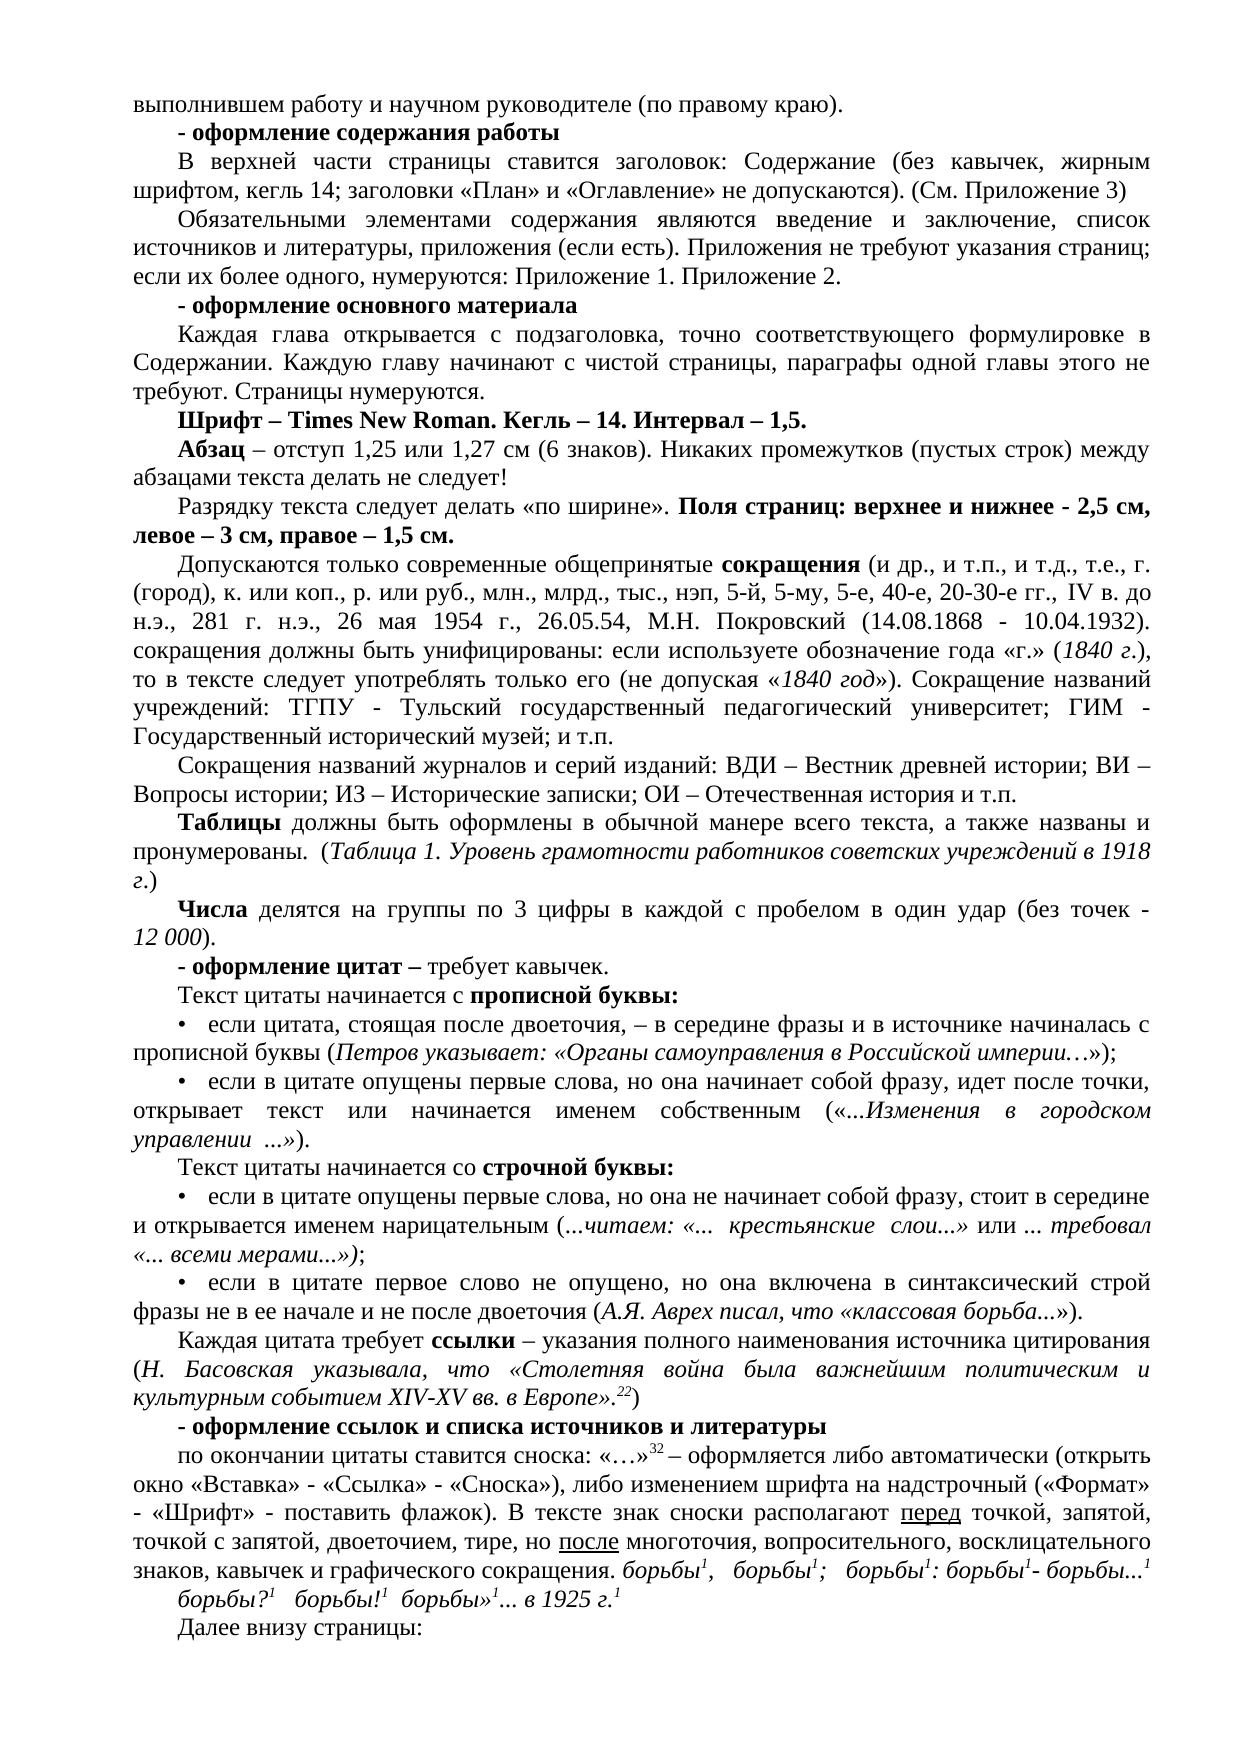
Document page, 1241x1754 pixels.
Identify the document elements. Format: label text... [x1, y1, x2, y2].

text Каждая цитата требует ссылки – указания полного наименования источника цитирования (Н. Басовская указывала, что «Столетняя война была важнейшим политическим и культурным событием XIV-XV вв. в Европе».22) [133, 1325, 1151, 1411]
text Текст цитаты начинается с прописной буквы: [133, 980, 1151, 1009]
text - оформление цитат – требует кавычек. [133, 951, 1151, 980]
text Далее внизу страницы: [133, 1612, 1151, 1641]
text Абзац – отступ 1,25 или 1,27 см (6 знаков). Никаких промежутков (пустых строк) между абзацами текста делать не следует! [133, 434, 1151, 491]
text борьбы?1 борьбы!1 борьбы»1... в 1925 г.1 [133, 1584, 1151, 1612]
text Числа делятся на группы по 3 цифры в каждой с пробелом в один удар (без точек - 12 000). [133, 894, 1151, 951]
text Каждая глава открывается с подзаголовка, точно соответствующего формулировке в Содержании. Каждую главу начинают с чистой страницы, параграфы одной главы этого не требуют. Страницы нумеруются. [133, 319, 1151, 405]
text Шрифт – Times New Roman. Кегль – 14. Интервал – 1,5. [133, 405, 1151, 434]
list если в цитате опущены первые слова, но она начинает собой фразу, идет после точки, открывает текст или начинается именем собственным («...Изменения в городском управлении ...»). [133, 1066, 1151, 1152]
text В верхней части страницы ставится заголовок: Содержание (без кавычек, жирным шрифтом, кегль 14; заголовки «План» и «Оглавление» не допускаются). (См. Приложение 3) [133, 146, 1151, 204]
list если цитата, стоящая после двоеточия, – в середине фразы и в источнике начиналась с прописной буквы (Петров указывает: «Органы самоуправления в Российской империи…»); [133, 1009, 1151, 1066]
text - оформление ссылок и списка источников и литературы [133, 1411, 1151, 1440]
text - оформление основного материала [133, 290, 1151, 319]
list если в цитате первое слово не опущено, но она включена в синтаксический строй фразы не в ее начале и не после двоеточия (А.Я. Аврех писал, что «классовая борьба...»). [133, 1267, 1151, 1325]
text Разрядку текста следует делать «по ширине». Поля страниц: верхнее и нижнее - 2,5 см, левое – 3 см, правое – 1,5 см. [133, 491, 1151, 549]
text Обязательными элементами содержания являются введение и заключение, список источников и литературы, приложения (если есть). Приложения не требуют указания страниц; если их более одного, нумеруются: Приложение 1. Приложение 2. [133, 204, 1151, 290]
text Сокращения названий журналов и серий изданий: ВДИ – Вестник древней истории; ВИ – Вопросы истории; ИЗ – Исторические записки; ОИ – Отечественная история и т.п. [133, 750, 1151, 807]
text - оформление содержания работы [133, 117, 1151, 146]
text Допускаются только современные общепринятые сокращения (и др., и т.п., и т.д., т.е., г. (город), к. или коп., р. или руб., млн., млрд., тыс., нэп, 5-й, 5-му, 5-е, 40-е, 20-30-е гг., IV в. до н.э., 281 г. н.э., 26 мая 1954 г., 26.05.54, М.Н. Покровский (14.08.1868 - 10.04.1932). сокращения должны быть унифицированы: если используете обозначение года «г.» (1840 г.), то в тексте следует употреблять только его (не допуская «1840 год»). Сокращение названий учреждений: ТГПУ - Тульский государственный педагогический университет; ГИМ - Государственный исторический музей; и т.п. [133, 549, 1151, 750]
list если в цитате опущены первые слова, но она не начинает собой фразу, стоит в середине и открывается именем нарицательным (...читаем: «... крестьянские слои...» или ... требовал «... всеми мерами...»); [133, 1181, 1151, 1267]
text по окончании цитаты ставится сноска: «…»32 – оформляется либо автоматически (открыть окно «Вставка» - «Ссылка» - «Сноска»), либо изменением шрифта на надстрочный («Формат» - «Шрифт» - поставить флажок). В тексте знак сноски располагают перед точкой, запятой, точкой с запятой, двоеточием, тире, но после многоточия, вопросительного, восклицательного знаков, кавычек и графического сокращения. борьбы1, борьбы1; борьбы1: борьбы1- борьбы...1 [133, 1440, 1151, 1584]
text Таблицы должны быть оформлены в обычной манере всего текста, а также названы и пронумерованы. (Таблица 1. Уровень грамотности работников советских учреждений в 1918 г.) [133, 807, 1151, 894]
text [133, 89, 1151, 117]
text Текст цитаты начинается со строчной буквы: [133, 1152, 1151, 1181]
